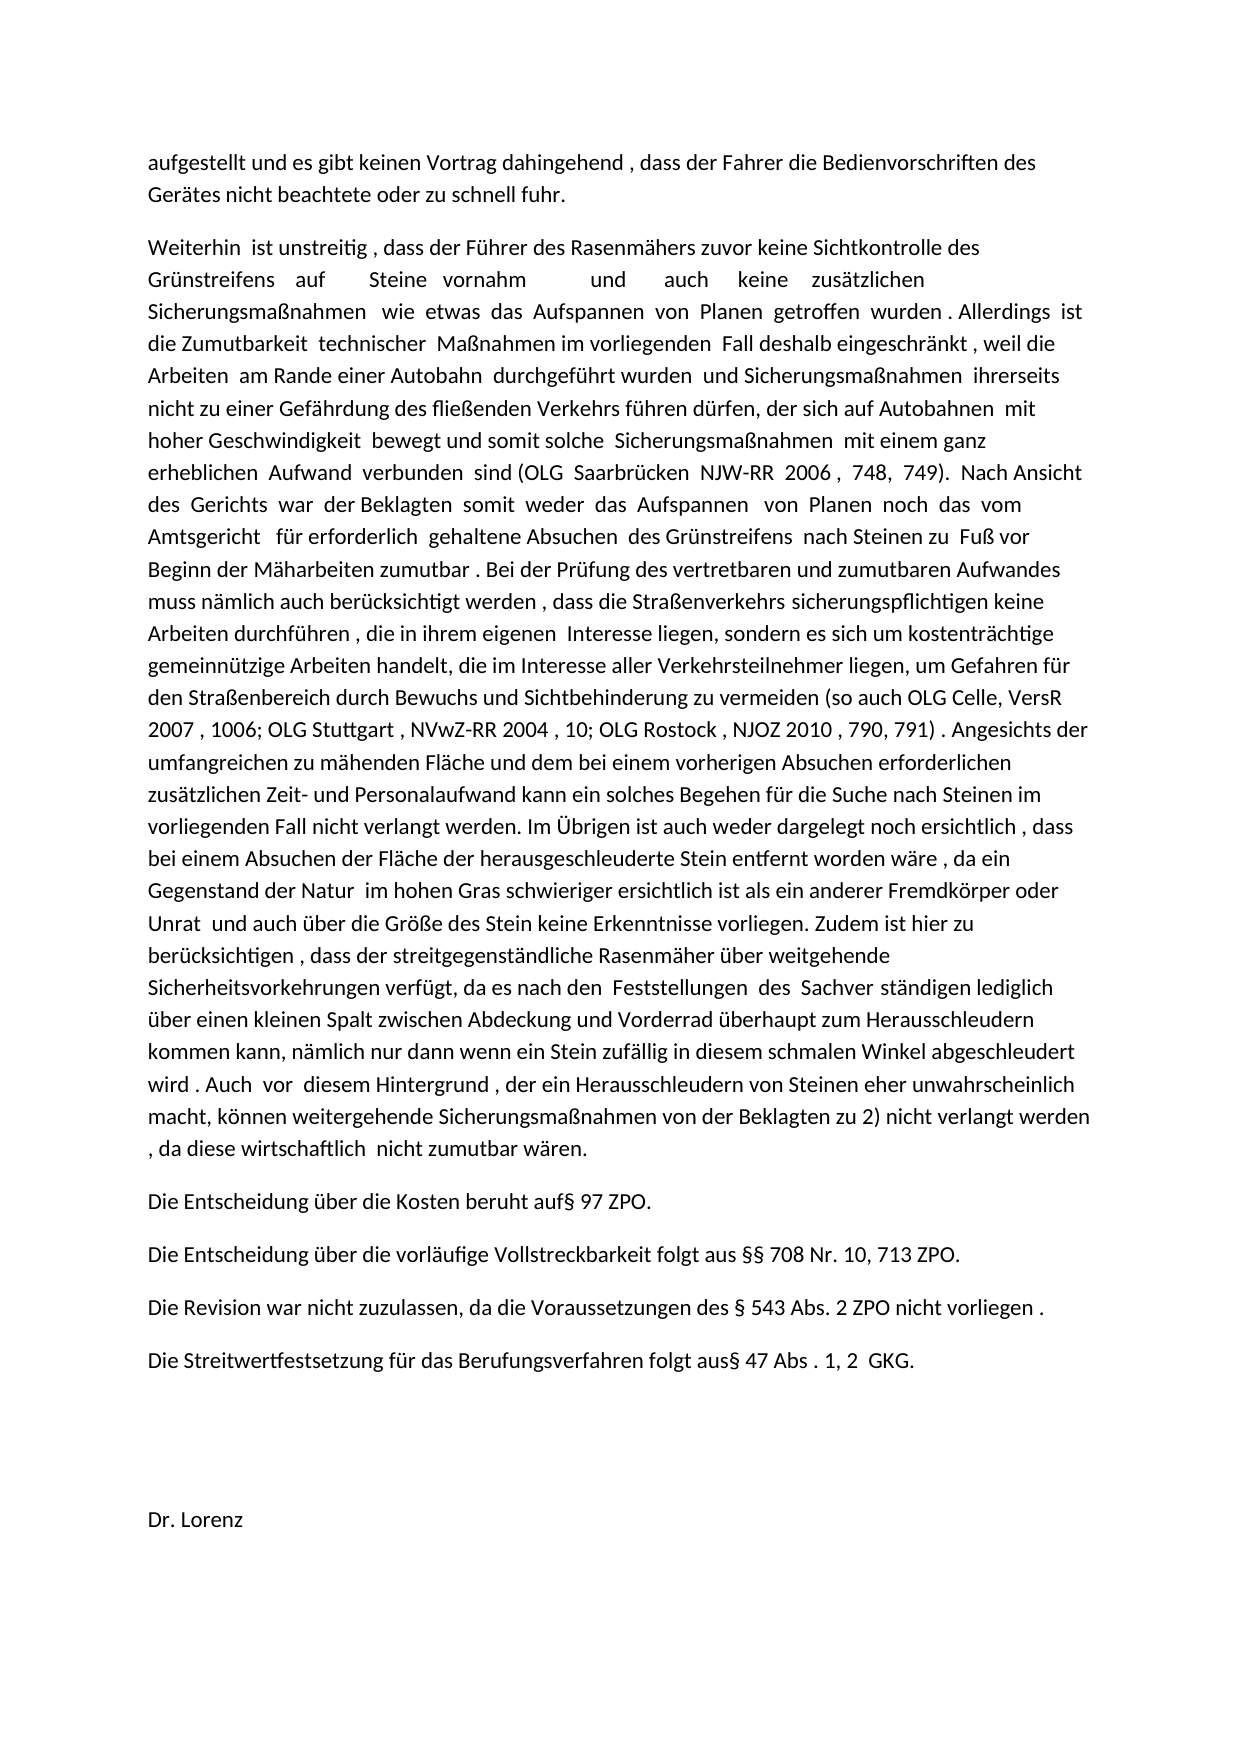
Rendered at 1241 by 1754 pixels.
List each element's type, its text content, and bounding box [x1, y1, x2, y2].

text Die Streitwertfestsetzung für das Berufungsverfahren folgt aus§ 47 Abs . 1, 2 GKG. [148, 1346, 1093, 1374]
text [148, 148, 1093, 208]
text Die Entscheidung über die Kosten beruht auf§ 97 ZPO. [148, 1187, 1093, 1215]
text Weiterhin ist unstreitig , dass der Führer des Rasenmähers zuvor keine Sichtkontrolle des Grünstreifens auf Steine vornahm und auch keine zusätzlichen Sicherungsmaßnahmen wie etwas das Aufspannen von Planen getroffen wurden . Allerdings ist die Zumutbarkeit technischer Maßnahmen im vorliegenden Fall deshalb eingeschränkt , weil die Arbeiten am Rande einer Autobahn durchgeführt wurden und Sicherungsmaßnahmen ihrerseits nicht zu einer Gefährdung des fließenden Verkehrs führen dürfen, der sich auf Autobahnen mit hoher Geschwindigkeit bewegt und somit solche Sicherungsmaßnahmen mit einem ganz erheblichen Aufwand verbunden sind (OLG Saarbrücken NJW-RR 2006 , 748, 749). Nach Ansicht des Gerichts war der Beklagten somit weder das Aufspannen von Planen noch das vom Amtsgericht für erforderlich gehaltene Absuchen des Grünstreifens nach Steinen zu Fuß vor Beginn der Mäharbeiten zumutbar . Bei der Prüfung des vertretbaren und zumutbaren Aufwandes muss nämlich auch berücksichtigt werden , dass die Straßenverkehrs­ sicherungspflichtigen keine Arbeiten durchführen , die in ihrem eigenen Interesse liegen, sondern es sich um kostenträchtige gemeinnützige Arbeiten handelt, die im Interesse aller Verkehrsteilnehmer liegen, um Gefahren für den Straßenbereich durch Bewuchs und Sichtbehinderung zu vermeiden (so auch OLG Celle, VersR 2007 , 1006; OLG Stuttgart , NVwZ-RR 2004 , 10; OLG Rostock , NJOZ 2010 , 790, 791) . Angesichts der umfangreichen zu mähenden Fläche und dem bei einem vorherigen Absuchen erforderlichen zusätzlichen Zeit- und Personalaufwand kann ein solches Begehen für die Suche nach Steinen im vorliegenden Fall nicht verlangt werden. Im Übrigen ist auch weder dargelegt noch ersichtlich , dass bei einem Absuchen der Fläche der herausgeschleuderte Stein entfernt worden wäre , da ein Gegenstand der Natur im hohen Gras schwieriger ersichtlich ist als ein anderer Fremdkörper oder Unrat und auch über die Größe des Stein keine Erkenntnisse vorliegen. Zudem ist hier zu berücksichtigen , dass der streitgegenständliche Rasenmäher über weitgehende Sicherheitsvorkehrungen verfügt, da es nach den Feststellungen des Sachver­ ständigen lediglich über einen kleinen Spalt zwischen Abdeckung und Vorderrad überhaupt zum Herausschleudern kommen kann, nämlich nur dann wenn ein Stein zufällig in diesem schmalen Winkel abgeschleudert wird . Auch vor diesem Hintergrund , der ein Herausschleudern von Steinen eher unwahrscheinlich macht, können weitergehende Sicherungsmaßnahmen von der Beklagten zu 2) nicht verlangt werden , da diese wirtschaftlich nicht zumutbar wären. [148, 233, 1093, 1162]
text Die Revision war nicht zuzulassen, da die Voraussetzungen des § 543 Abs. 2 ZPO nicht vorliegen . [148, 1293, 1093, 1321]
text Dr. Lorenz [148, 1505, 1093, 1533]
text Die Entscheidung über die vorläufige Vollstreckbarkeit folgt aus §§ 708 Nr. 10, 713 ZPO. [148, 1240, 1093, 1268]
